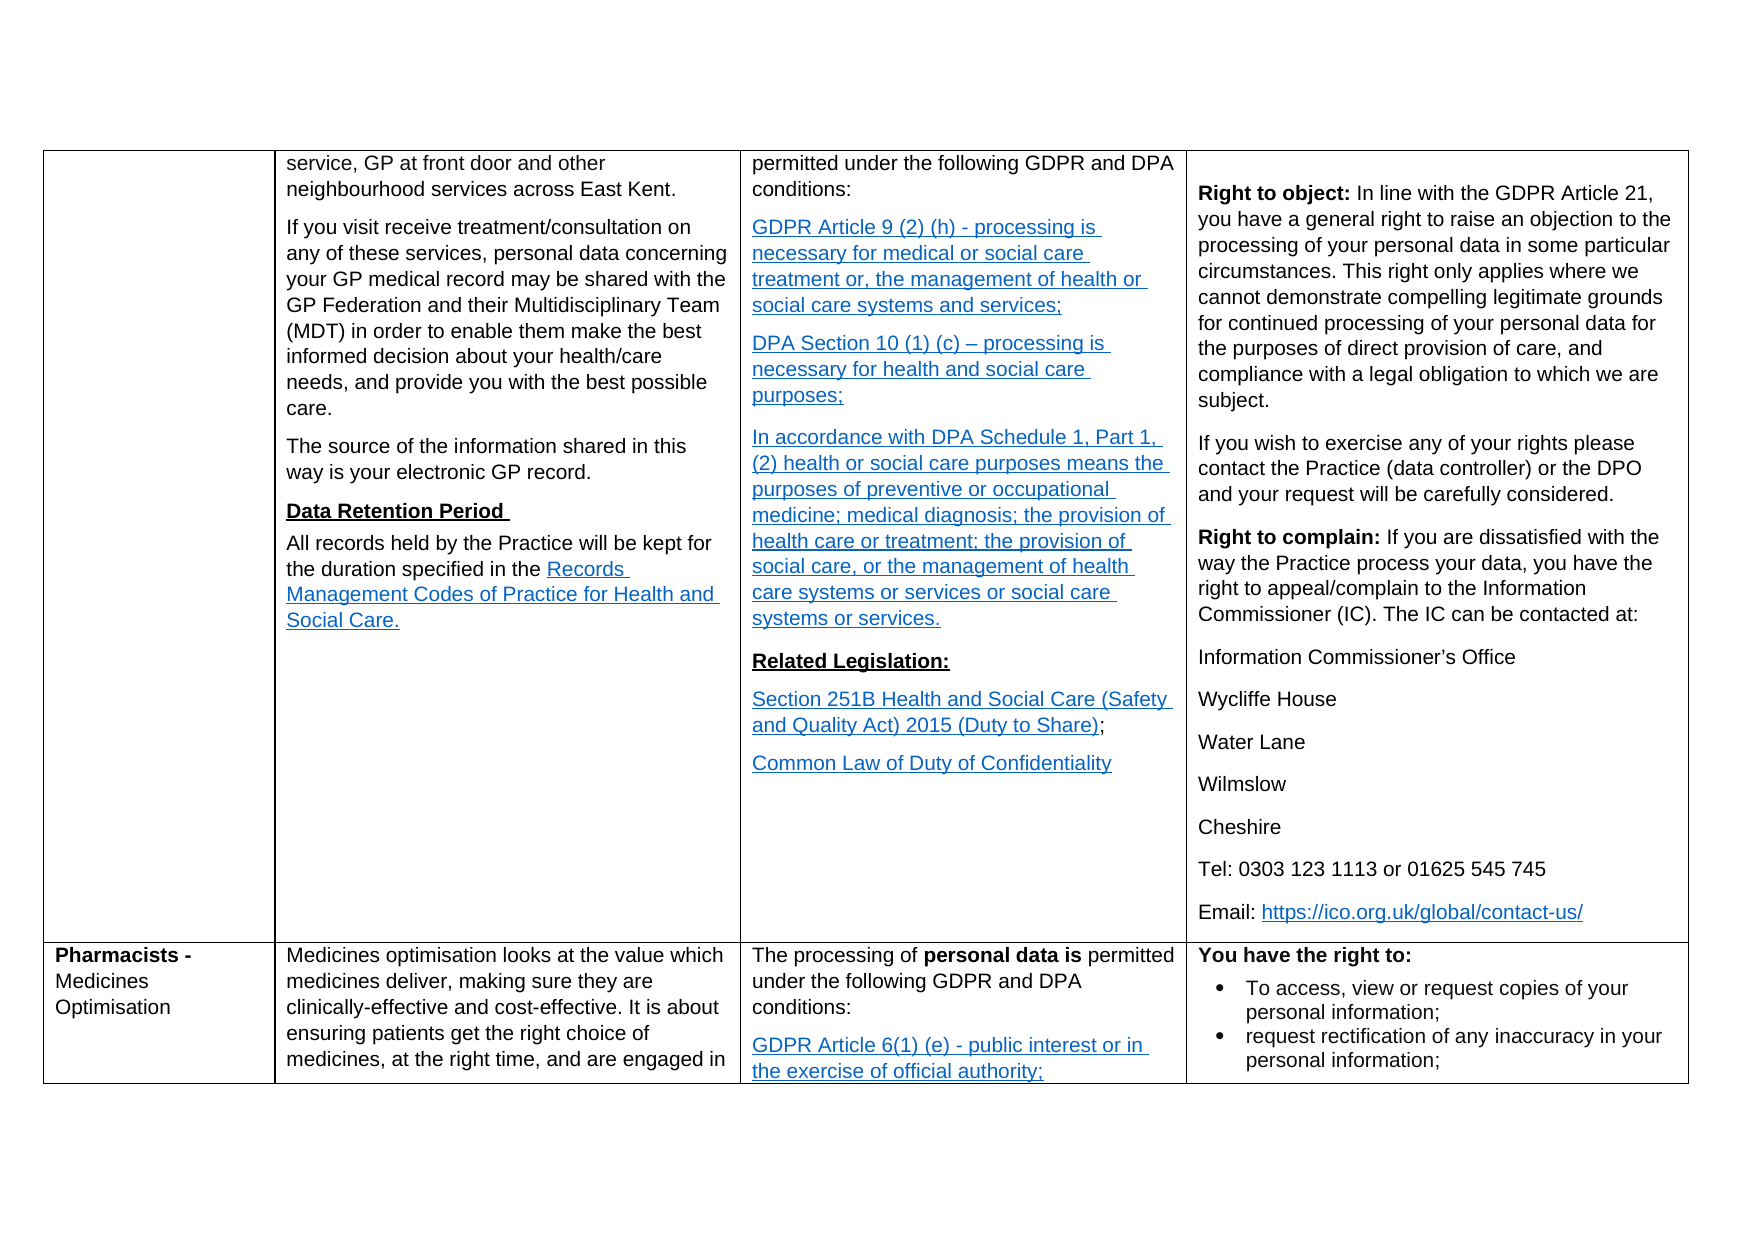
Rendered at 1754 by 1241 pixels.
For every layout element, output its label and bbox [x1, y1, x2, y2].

table_cell [276, 943, 740, 1083]
table_cell [741, 151, 1186, 942]
table_cell [1187, 151, 1688, 942]
table_cell [1187, 943, 1688, 1083]
table_cell [276, 151, 740, 942]
table_cell [44, 943, 274, 1083]
table_cell [44, 151, 274, 942]
table_cell [741, 943, 1186, 1083]
